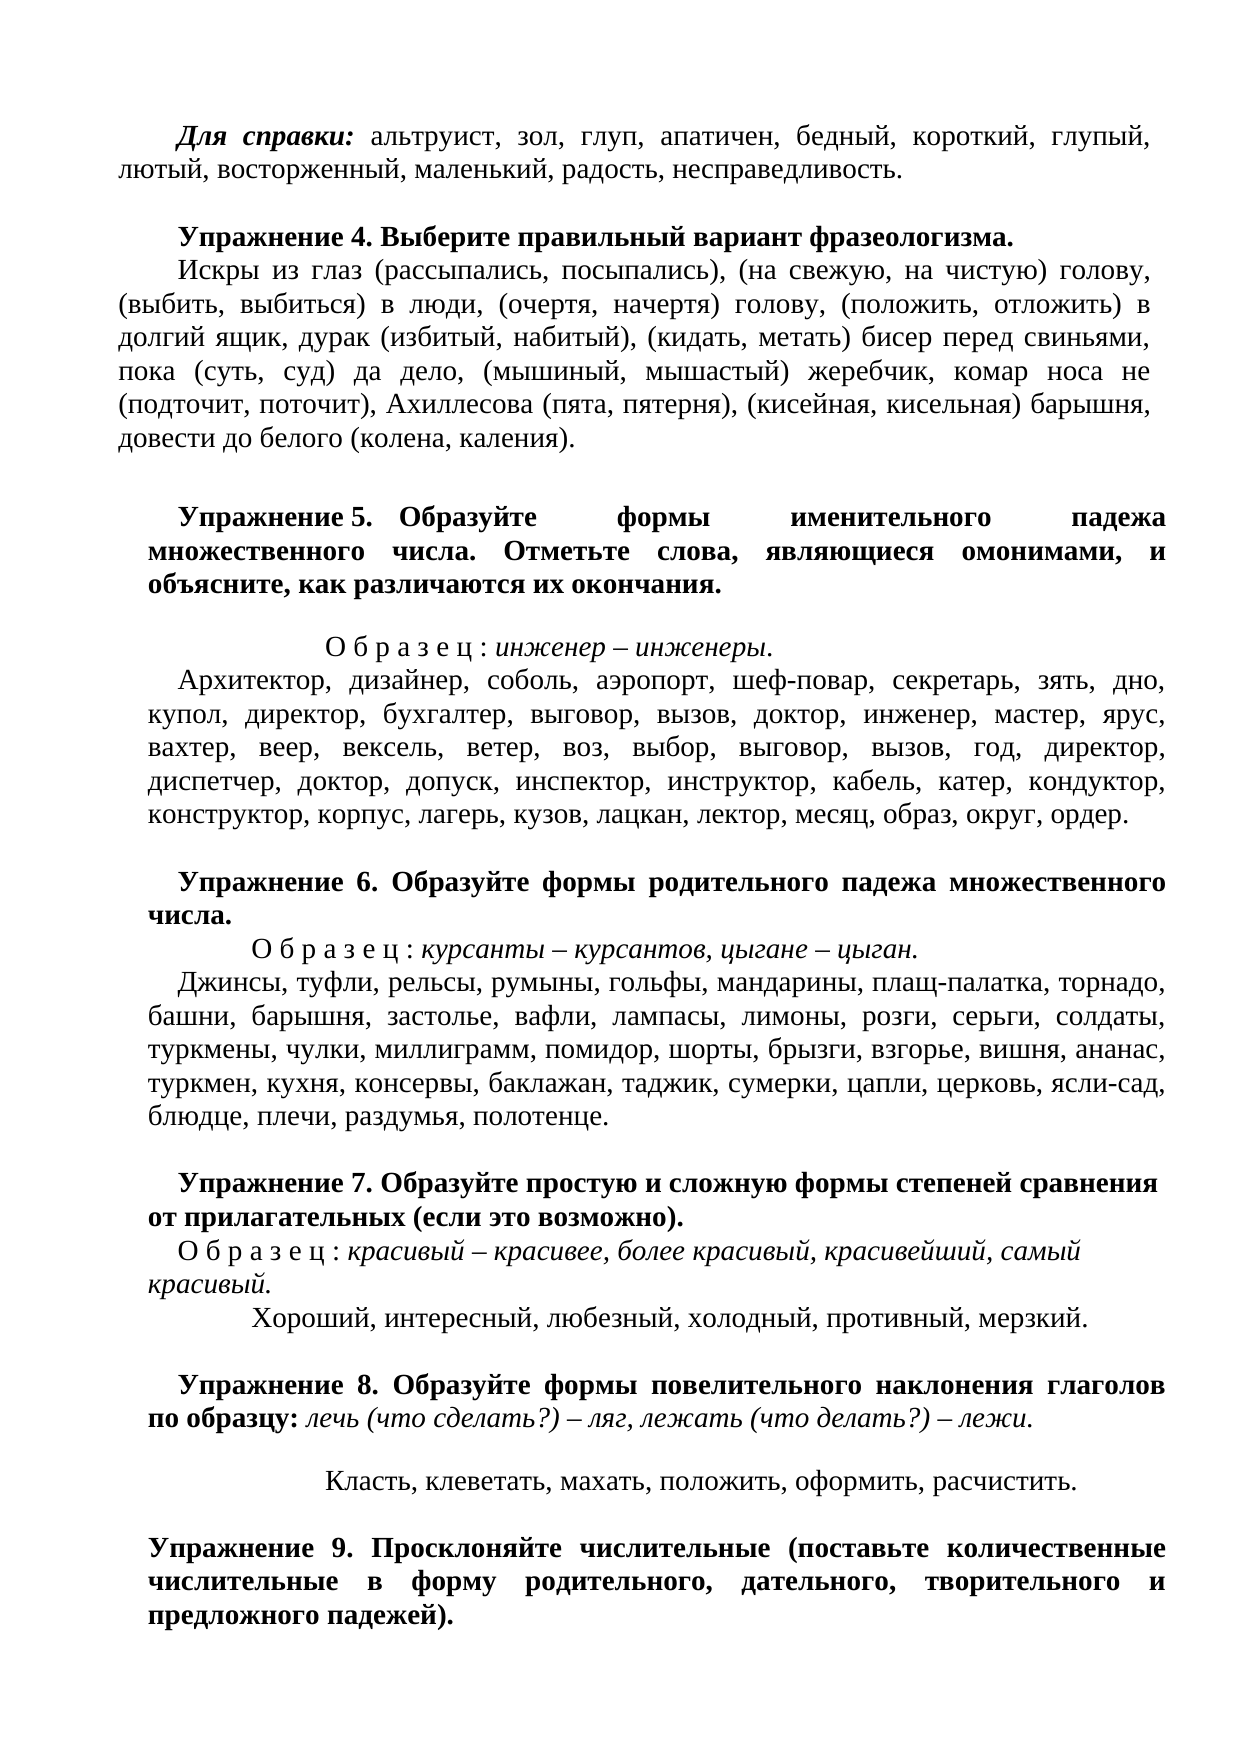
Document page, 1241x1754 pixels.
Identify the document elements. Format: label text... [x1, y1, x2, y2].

text О б р а з е ц : курсанты – курсантов, цыгане – цыган. [148, 931, 1167, 964]
text Класть, клеветать, махать, положить, оформить, расчистить. [148, 1463, 1167, 1496]
text Для справки: альтруист, зол, глуп, апатичен, бедный, короткий, глупый, лютый, восторженный, маленький, радость, несправедливость. [74, 118, 1152, 185]
text Архитектор, дизайнер, соболь, аэропорт, шеф-повар, секретарь, зять, дно, купол, директор, бухгалтер, выговор, вызов, доктор, инженер, мастер, ярус, вахтер, веер, вексель, ветер, воз, выбор, выговор, вызов, год, директор, диспетчер, доктор, допуск, инспектор, инструктор, кабель, катер, кондуктор, конструктор, корпус, лагерь, кузов, лацкан, лектор, месяц, образ, округ, ордер. [148, 662, 1167, 830]
text от прилагательных (если это возможно). [148, 1199, 1167, 1233]
text Искры из глаз (рассыпались, посыпались), (на свежую, на чистую) голову, (выбить, выбиться) в люди, (очертя, начертя) голову, (положить, отложить) в долгий ящик, дурак (избитый, набитый), (кидать, метать) бисер перед свиньями, пока (суть, суд) да дело, (мышиный, мышастый) жеребчик, комар носа не (подточит, поточит), Ахиллесова (пята, пятерня), (кисейная, кисельная) барышня, довести до белого (колена, каления). [74, 252, 1152, 453]
text О б р а з е ц : инженер – инженеры. [148, 629, 1167, 662]
text Хороший, интересный, любезный, холодный, противный, мерзкий. [148, 1300, 1167, 1333]
text О б р а з е ц : красивый – красивее, более красивый, красивейший, самый [148, 1233, 1167, 1266]
text Упражнение 6. Образуйте формы родительного падежа множественного числа. [148, 864, 1167, 931]
text Упражнение 5. Образуйте формы именительного падежа множественного числа. Отметьте слова, являющиеся омонимами, и объясните, как различаются их окончания. [148, 499, 1167, 600]
text красивый. [148, 1266, 1167, 1300]
text Упражнение 7. Образуйте простую и сложную формы степеней сравнения [148, 1166, 1167, 1199]
text Упражнение 9. Просклоняйте числительные (поставьте количественные числительные в форму родительного, дательного, творительного и предложного падежей). [148, 1530, 1167, 1630]
text Джинсы, туфли, рельсы, румыны, гольфы, мандарины, плащ-палатка, торнадо, башни, барышня, застолье, вафли, лампасы, лимоны, розги, серьги, солдаты, туркмены, чулки, миллиграмм, помидор, шорты, брызги, взгорье, вишня, ананас, туркмен, кухня, консервы, баклажан, таджик, сумерки, цапли, церковь, ясли-сад, блюдце, плечи, раздумья, полотенце. [148, 964, 1167, 1132]
text Упражнение 4. Выберите правильный вариант фразеологизма. [74, 219, 1152, 252]
text Упражнение 8. Образуйте формы повелительного наклонения глаголов по образцу: лечь (что сделать?) – ляг, лежать (что делать?) – лежи. [148, 1367, 1167, 1434]
